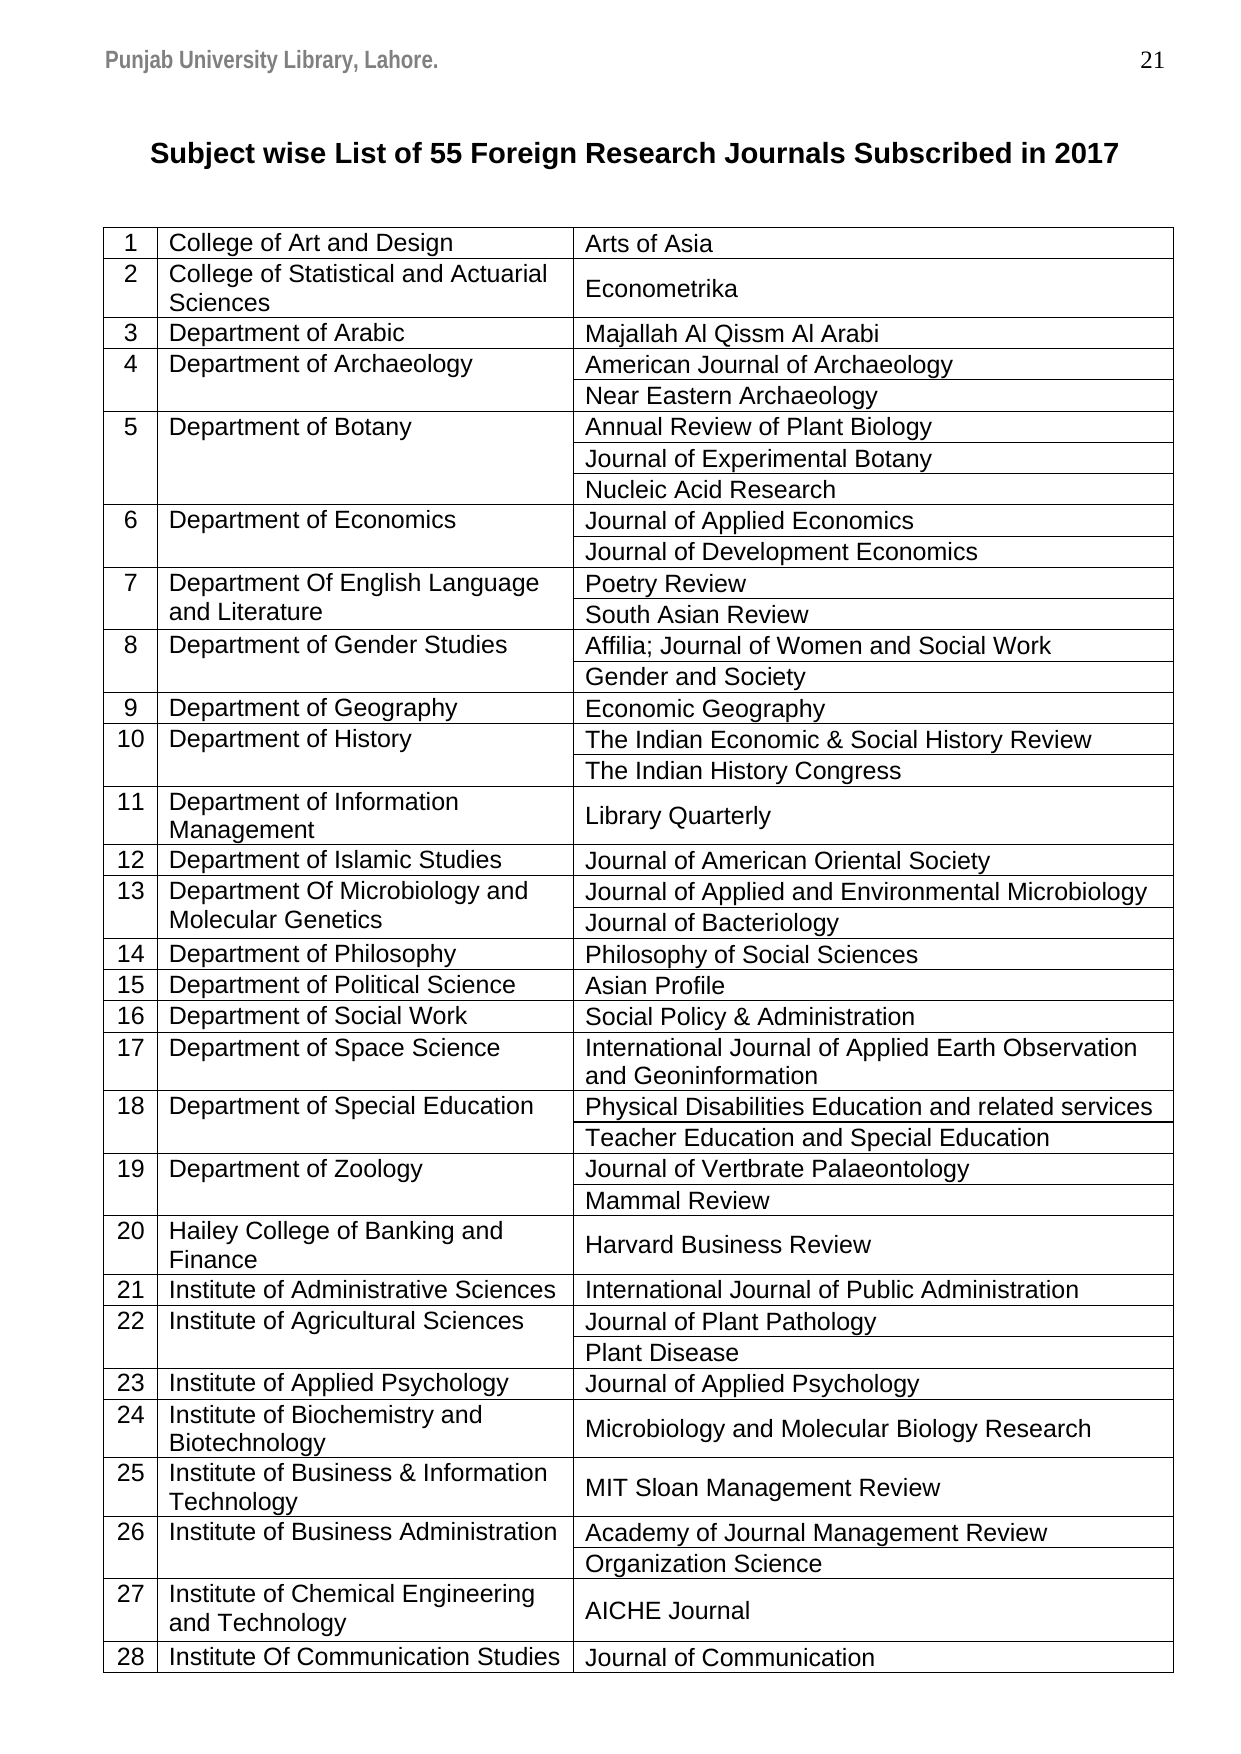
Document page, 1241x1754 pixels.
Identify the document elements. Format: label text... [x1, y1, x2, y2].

table_cell Teacher Education and Special Education [574, 1123, 1173, 1153]
table_cell Physical Disabilities Education and related services [574, 1091, 1173, 1121]
table_cell AICHE Journal [574, 1579, 1173, 1641]
table_cell Asian Profile [574, 970, 1173, 1000]
table_cell Department of Islamic Studies [158, 845, 573, 875]
table_cell Department of Political Science [158, 970, 573, 1000]
table_cell Majallah Al Qissm Al Arabi [574, 318, 1173, 348]
table_cell 17 [104, 1033, 157, 1090]
table_cell Journal of Communication [574, 1642, 1173, 1672]
table_cell Department of Special Education [158, 1091, 573, 1153]
table_cell Mammal Review [574, 1185, 1173, 1215]
table_cell Academy of Journal Management Review [574, 1517, 1173, 1547]
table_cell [158, 1642, 573, 1672]
table_header College of Art and Design [158, 228, 573, 258]
table_cell Economic Geography [574, 693, 1173, 723]
table_cell Institute of Administrative Sciences [158, 1275, 573, 1305]
table_cell The Indian Economic & Social History Review [574, 724, 1173, 754]
table_cell MIT Sloan Management Review [574, 1458, 1173, 1516]
table_cell Institute of Chemical Engineering and Technology [158, 1579, 573, 1641]
table_cell 10 [104, 724, 157, 786]
table_cell 3 [104, 318, 157, 348]
table_header 1 [104, 228, 157, 258]
table_cell Journal of Vertbrate Palaeontology [574, 1154, 1173, 1184]
table_cell Department Of English Language and Literature [158, 568, 573, 629]
table_cell Institute of Business Administration [158, 1517, 573, 1578]
table_cell Department of Philosophy [158, 939, 573, 969]
table_cell 21 [104, 1275, 157, 1305]
table_cell 20 [104, 1216, 157, 1274]
table_cell International Journal of Public Administration [574, 1275, 1173, 1305]
text Subject wise List of 55 Foreign Research Journals Subscribed in 2017 [105, 136, 1165, 169]
table_cell Near Eastern Archaeology [574, 380, 1173, 411]
table_cell Philosophy of Social Sciences [574, 939, 1173, 969]
table_cell Plant Disease [574, 1337, 1173, 1367]
table_cell 25 [104, 1458, 157, 1516]
table_cell Poetry Review [574, 568, 1173, 598]
table_cell Hailey College of Banking and Finance [158, 1216, 573, 1274]
table_cell 13 [104, 876, 157, 938]
table_cell Department of Information Management [158, 787, 573, 844]
table_cell 18 [104, 1091, 157, 1153]
table_cell International Journal of Applied Earth Observation and Geoninformation [574, 1033, 1173, 1090]
table_header Arts of Asia [574, 228, 1173, 258]
table_cell Institute of Applied Psychology [158, 1369, 573, 1399]
table_cell 23 [104, 1369, 157, 1399]
table_cell Journal of Bacteriology [574, 908, 1173, 938]
table_cell College of Statistical and Actuarial Sciences [158, 259, 573, 317]
table_cell 5 [104, 412, 157, 504]
table_cell 14 [104, 939, 157, 969]
table_cell 7 [104, 568, 157, 629]
table_cell 8 [104, 630, 157, 692]
table_cell 11 [104, 787, 157, 844]
table_cell Gender and Society [574, 662, 1173, 692]
table_cell 26 [104, 1517, 157, 1578]
table_cell Department Of Microbiology and Molecular Genetics [158, 876, 573, 938]
table_cell Journal of Plant Pathology [574, 1306, 1173, 1336]
table_cell Department of Botany [158, 412, 573, 504]
table_cell Department of Archaeology [158, 349, 573, 411]
table_cell 22 [104, 1306, 157, 1367]
table_cell Institute of Agricultural Sciences [158, 1306, 573, 1367]
table_cell Department of Economics [158, 505, 573, 567]
table_cell Annual Review of Plant Biology [574, 412, 1173, 442]
table_cell 28 [104, 1642, 157, 1672]
table_cell Department of Space Science [158, 1033, 573, 1090]
table_cell 19 [104, 1154, 157, 1215]
table_cell Department of Geography [158, 693, 573, 723]
table_cell American Journal of Archaeology [574, 349, 1173, 379]
table_cell Department of History [158, 724, 573, 786]
table_cell The Indian History Congress [574, 755, 1173, 786]
table_cell 27 [104, 1579, 157, 1641]
table_cell 15 [104, 970, 157, 1000]
table_cell 6 [104, 505, 157, 567]
table_cell Journal of Applied Economics [574, 505, 1173, 536]
table_cell 9 [104, 693, 157, 723]
table_cell Social Policy & Administration [574, 1001, 1173, 1032]
table_cell South Asian Review [574, 599, 1173, 629]
table_cell Department of Zoology [158, 1154, 573, 1215]
table_cell Organization Science [574, 1548, 1173, 1578]
table_cell Department of Arabic [158, 318, 573, 348]
table_cell Institute of Business & Information Technology [158, 1458, 573, 1516]
table_cell Journal of Applied Psychology [574, 1369, 1173, 1399]
table_cell 12 [104, 845, 157, 875]
table_cell Journal of American Oriental Society [574, 845, 1173, 875]
table_cell 4 [104, 349, 157, 411]
table_cell Affilia; Journal of Women and Social Work [574, 630, 1173, 661]
table_cell Econometrika [574, 259, 1173, 317]
table_cell Nucleic Acid Research [574, 474, 1173, 504]
table_cell Journal of Applied and Environmental Microbiology [574, 876, 1173, 907]
table_cell Library Quarterly [574, 787, 1173, 844]
table_cell Microbiology and Molecular Biology Research [574, 1400, 1173, 1457]
table_cell 2 [104, 259, 157, 317]
table_cell Department of Social Work [158, 1001, 573, 1032]
table_cell Institute of Biochemistry and Biotechnology [158, 1400, 573, 1457]
table_cell 24 [104, 1400, 157, 1457]
table_cell Journal of Development Economics [574, 537, 1173, 567]
table_cell 16 [104, 1001, 157, 1032]
table_cell Journal of Experimental Botany [574, 443, 1173, 473]
table_cell Harvard Business Review [574, 1216, 1173, 1274]
table_cell Department of Gender Studies [158, 630, 573, 692]
